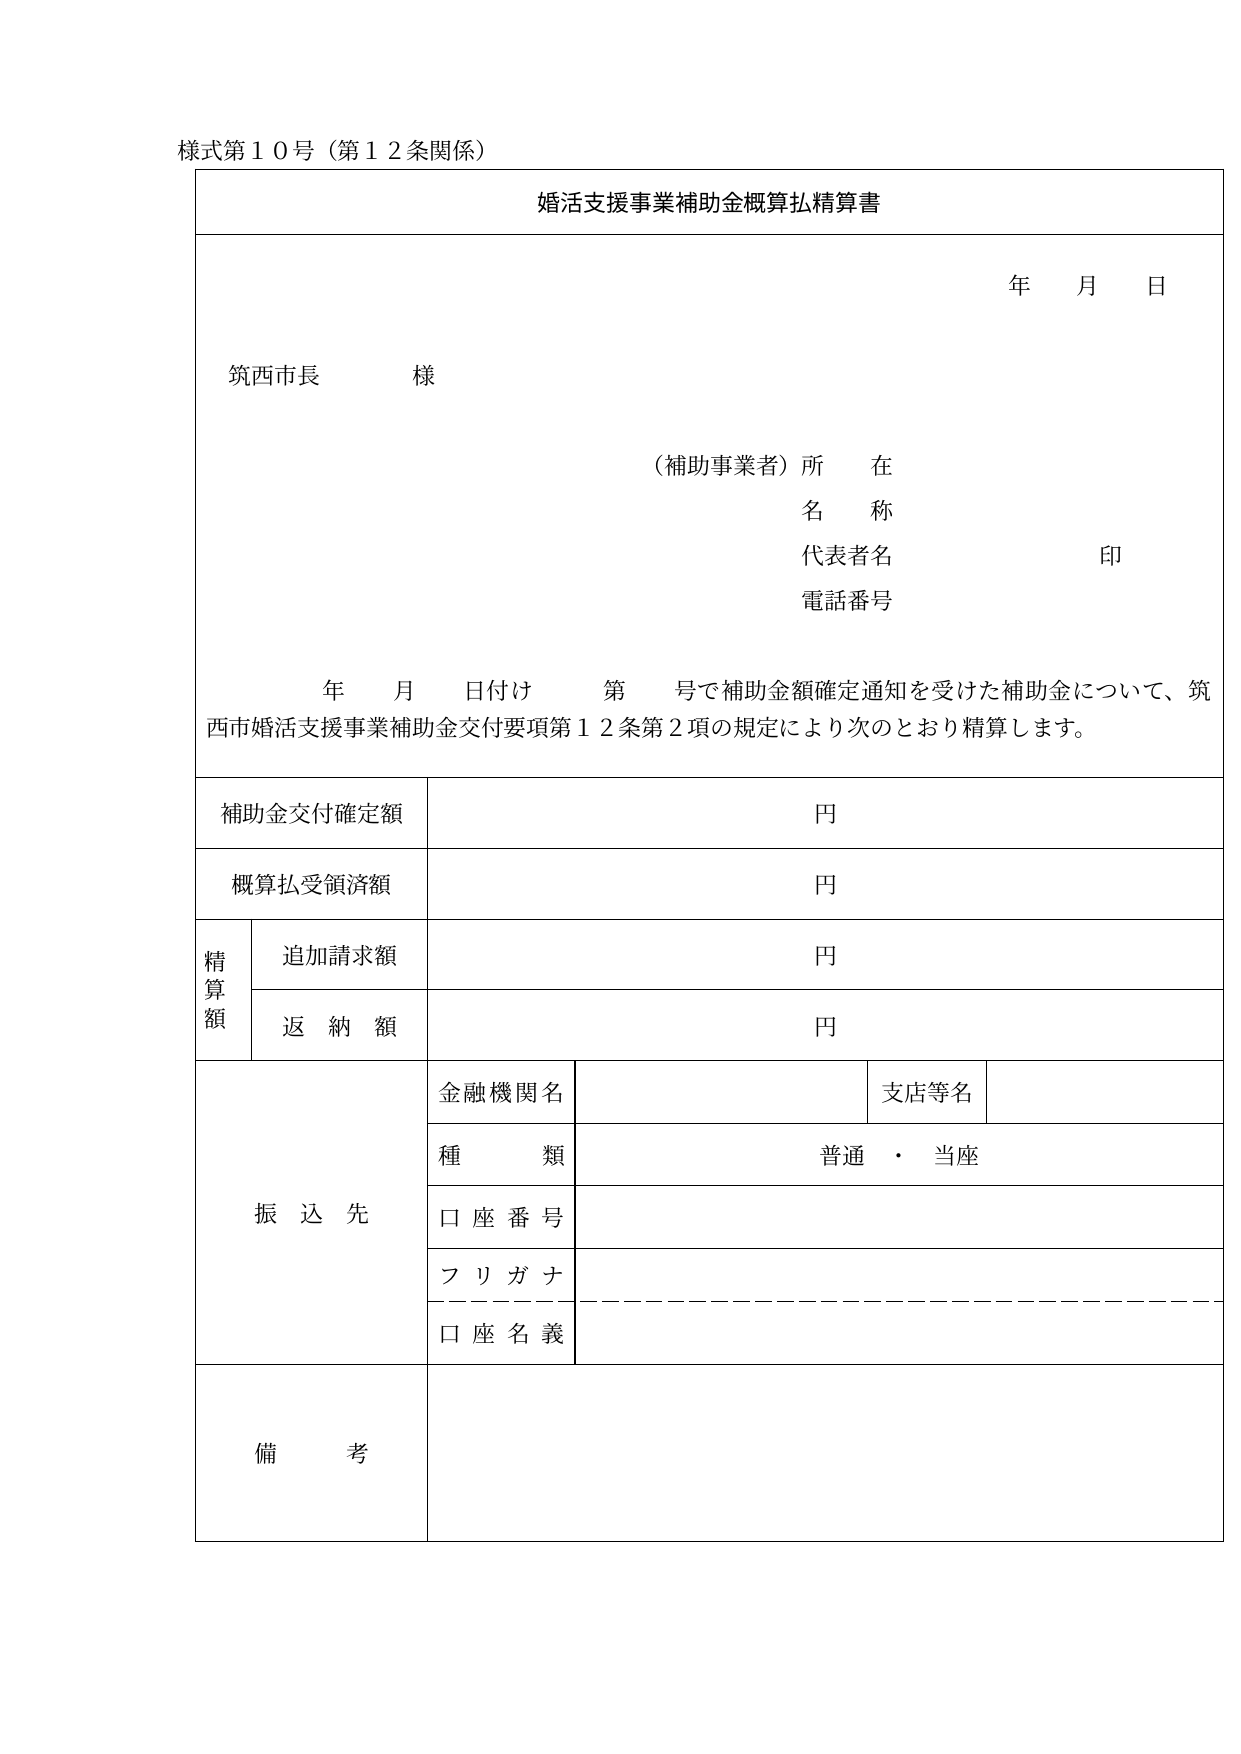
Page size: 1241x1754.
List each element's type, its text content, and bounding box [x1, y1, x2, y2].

table_cell 返 納 額 [252, 990, 427, 1060]
table_cell 円 [428, 920, 1223, 989]
table_cell 円 [428, 849, 1223, 918]
table_cell 概算払受領済額 [196, 849, 427, 918]
table_cell 補助金交付確定額 [196, 778, 427, 848]
table_cell 円 [428, 778, 1223, 848]
table_cell [428, 1365, 1223, 1541]
table_header 婚活支援事業補助金概算払精算書 [196, 170, 1223, 233]
table_cell 備 考 [196, 1365, 427, 1541]
table_cell 追加請求額 [252, 920, 427, 989]
table_cell [576, 1186, 1223, 1248]
table_cell [576, 1061, 867, 1123]
table_cell 年 月 日 筑西市長 様 （補助事業者）所 在 名 称 代表者名 印 電話番号 年 月 日付け 第 号で補助金額確定通知を受けた補助金について、筑西市婚活支援事業補助金交付要項第１２条第２項の規定により次のとおり精算します。 [196, 235, 1223, 777]
text 様式第１０号（第１２条関係） [177, 131, 1063, 168]
table_cell 口座番号 [428, 1186, 574, 1248]
table_cell 普通 ・ 当座 [576, 1124, 1223, 1185]
table_cell 金融機関名 [428, 1061, 574, 1123]
table_cell [987, 1061, 1223, 1123]
table_cell 口座名義 [428, 1301, 574, 1364]
table_cell [576, 1249, 1223, 1301]
table_cell 精算額 [196, 920, 251, 1060]
table_cell 種類 [428, 1124, 574, 1185]
table_cell 支店等名 [868, 1061, 986, 1123]
table_cell フリガナ [428, 1249, 574, 1301]
table_cell 円 [428, 990, 1223, 1060]
table_cell 振 込 先 [196, 1061, 427, 1364]
table_cell [576, 1301, 1223, 1364]
